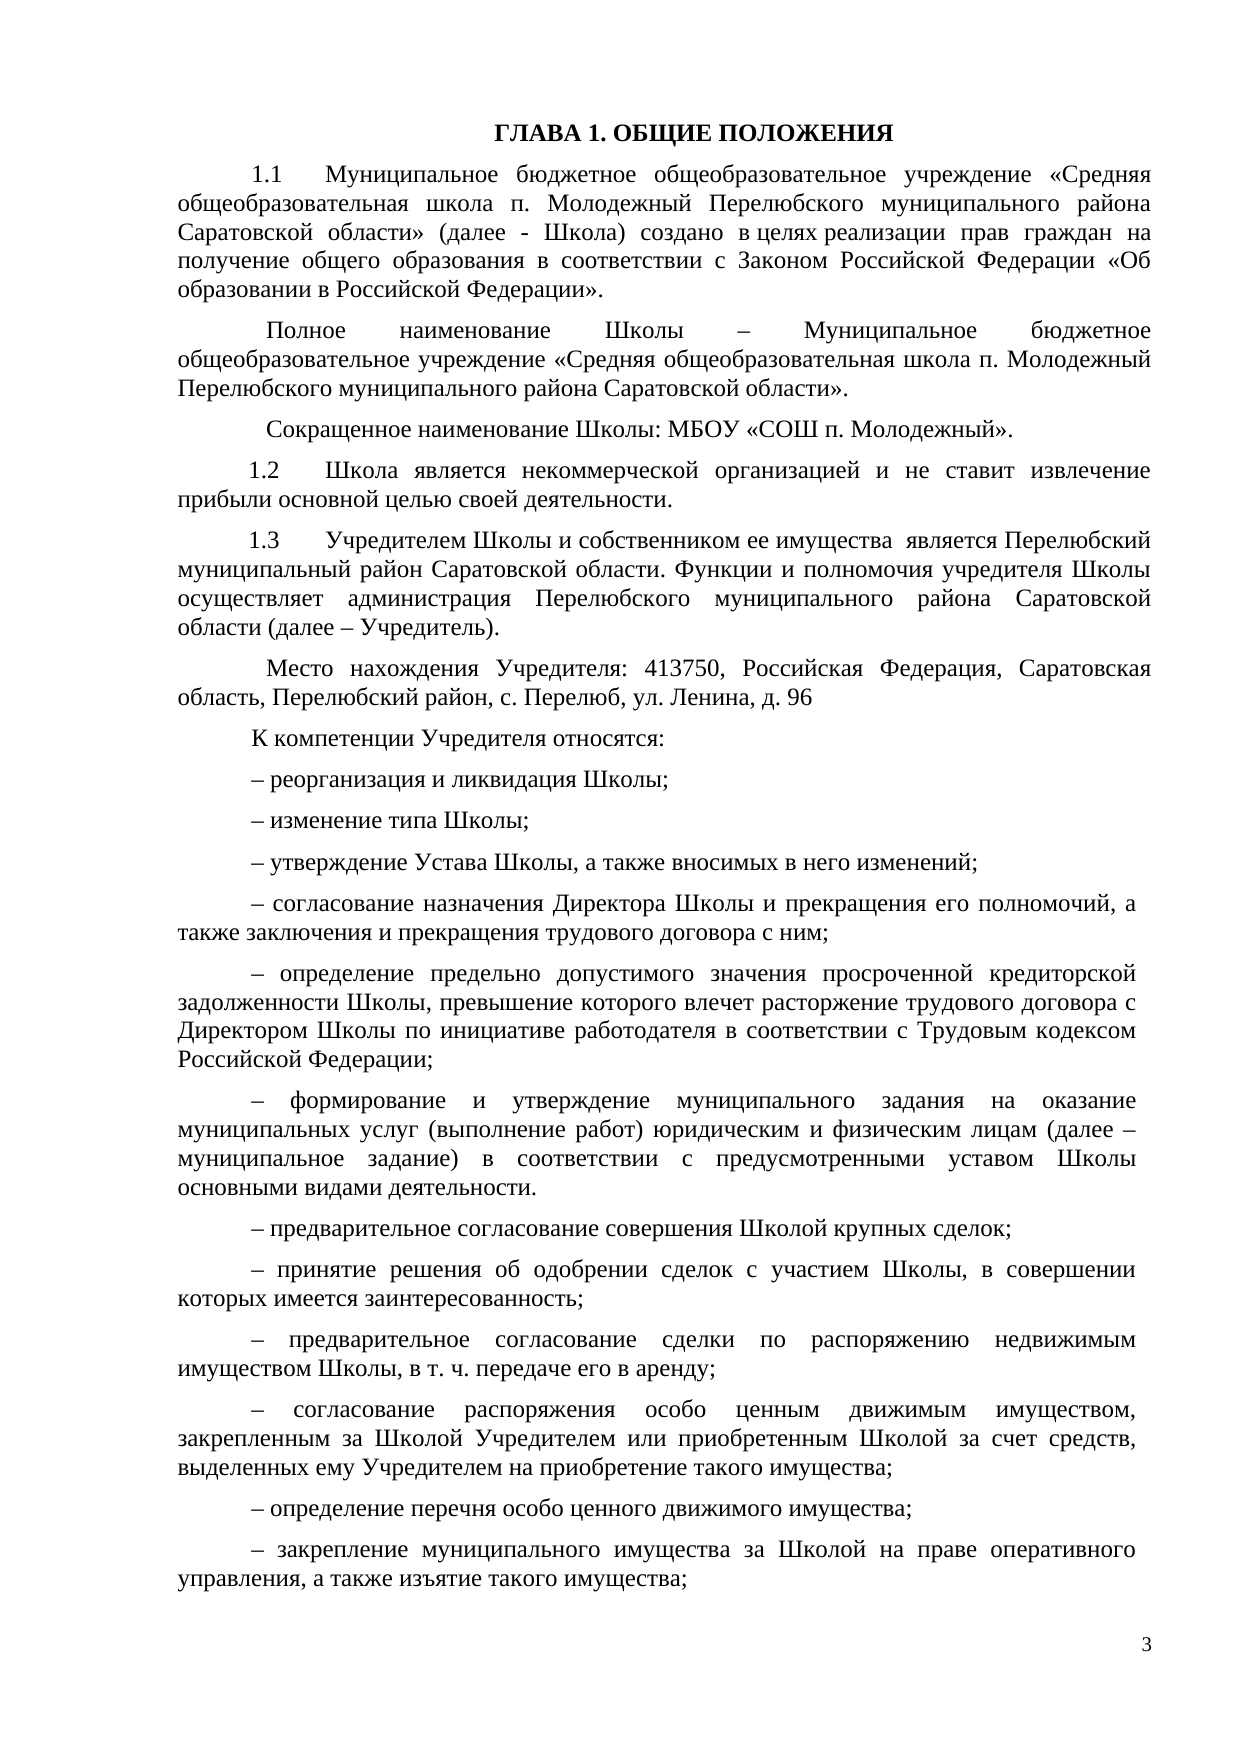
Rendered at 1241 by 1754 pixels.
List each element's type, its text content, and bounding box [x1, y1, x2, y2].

text – изменение типа Школы; [177, 806, 1137, 834]
text – определение перечня особо ценного движимого имущества; [177, 1493, 1137, 1522]
list Школа является некоммерческой организацией и не ставит извлечение прибыли основной целью своей деятельности. [177, 456, 1152, 513]
text – закрепление муниципального имущества за Школой на праве оперативного управления, а также изъятие такого имущества; [177, 1534, 1137, 1592]
text – реорганизация и ликвидация Школы; [177, 764, 1137, 793]
list Учредителем Школы и собственником ее имущества является Перелюбский муниципальный район Саратовской области. Функции и полномочия учредителя Школы осуществляет администрация Перелюбского муниципального района Саратовской области (далее – Учредитель). [177, 526, 1152, 641]
text Сокращенное наименование Школы: МБОУ «СОШ п. Молодежный». [177, 414, 1152, 443]
text К компетенции Учредителя относятся: [177, 723, 1152, 752]
text – утверждение Устава Школы, а также вносимых в него изменений; [177, 847, 1137, 876]
text – предварительное согласование совершения Школой крупных сделок; [177, 1213, 1137, 1242]
text – принятие решения об одобрении сделок с участием Школы, в совершении которых имеется заинтересованность; [177, 1254, 1137, 1312]
text – формирование и утверждение муниципального задания на оказание муниципальных услуг (выполнение работ) юридическим и физическим лицам (далее – муниципальное задание) в соответствии с предусмотренными уставом Школы основными видами деятельности. [177, 1086, 1137, 1201]
text – согласование назначения Директора Школы и прекращения его полномочий, а также заключения и прекращения трудового договора с ним; [177, 888, 1137, 946]
text – согласование распоряжения особо ценным движимым имуществом, закрепленным за Школой Учредителем или приобретенным Школой за счет средств, выделенных ему Учредителем на приобретение такого имущества; [177, 1394, 1137, 1481]
text Полное наименование Школы – Муниципальное бюджетное общеобразовательное учреждение «Средняя общеобразовательная школа п. Молодежный Перелюбского муниципального района Саратовской области». [177, 316, 1152, 402]
text Место нахождения Учредителя: 413750, Российская Федерация, Саратовская область, Перелюбский район, с. Перелюб, ул. Ленина, д. 96 [177, 653, 1152, 711]
list Муниципальное бюджетное общеобразовательное учреждение «Средняя общеобразовательная школа п. Молодежный Перелюбского муниципального района Саратовской области» (далее - Школа) создано в целях реализации прав граждан на получение общего образования в соответствии с Законом Российской Федерации «Об образовании в Российской Федерации». [177, 159, 1152, 303]
text – предварительное согласование сделки по распоряжению недвижимым имуществом Школы, в т. ч. передаче его в аренду; [177, 1324, 1137, 1382]
text – определение предельно допустимого значения просроченной кредиторской задолженности Школы, превышение которого влечет расторжение трудового договора с Директором Школы по инициативе работодателя в соответствии с Трудовым кодексом Российской Федерации; [177, 958, 1137, 1073]
text ГЛАВА 1. ОБЩИЕ ПОЛОЖЕНИЯ [177, 118, 1152, 147]
